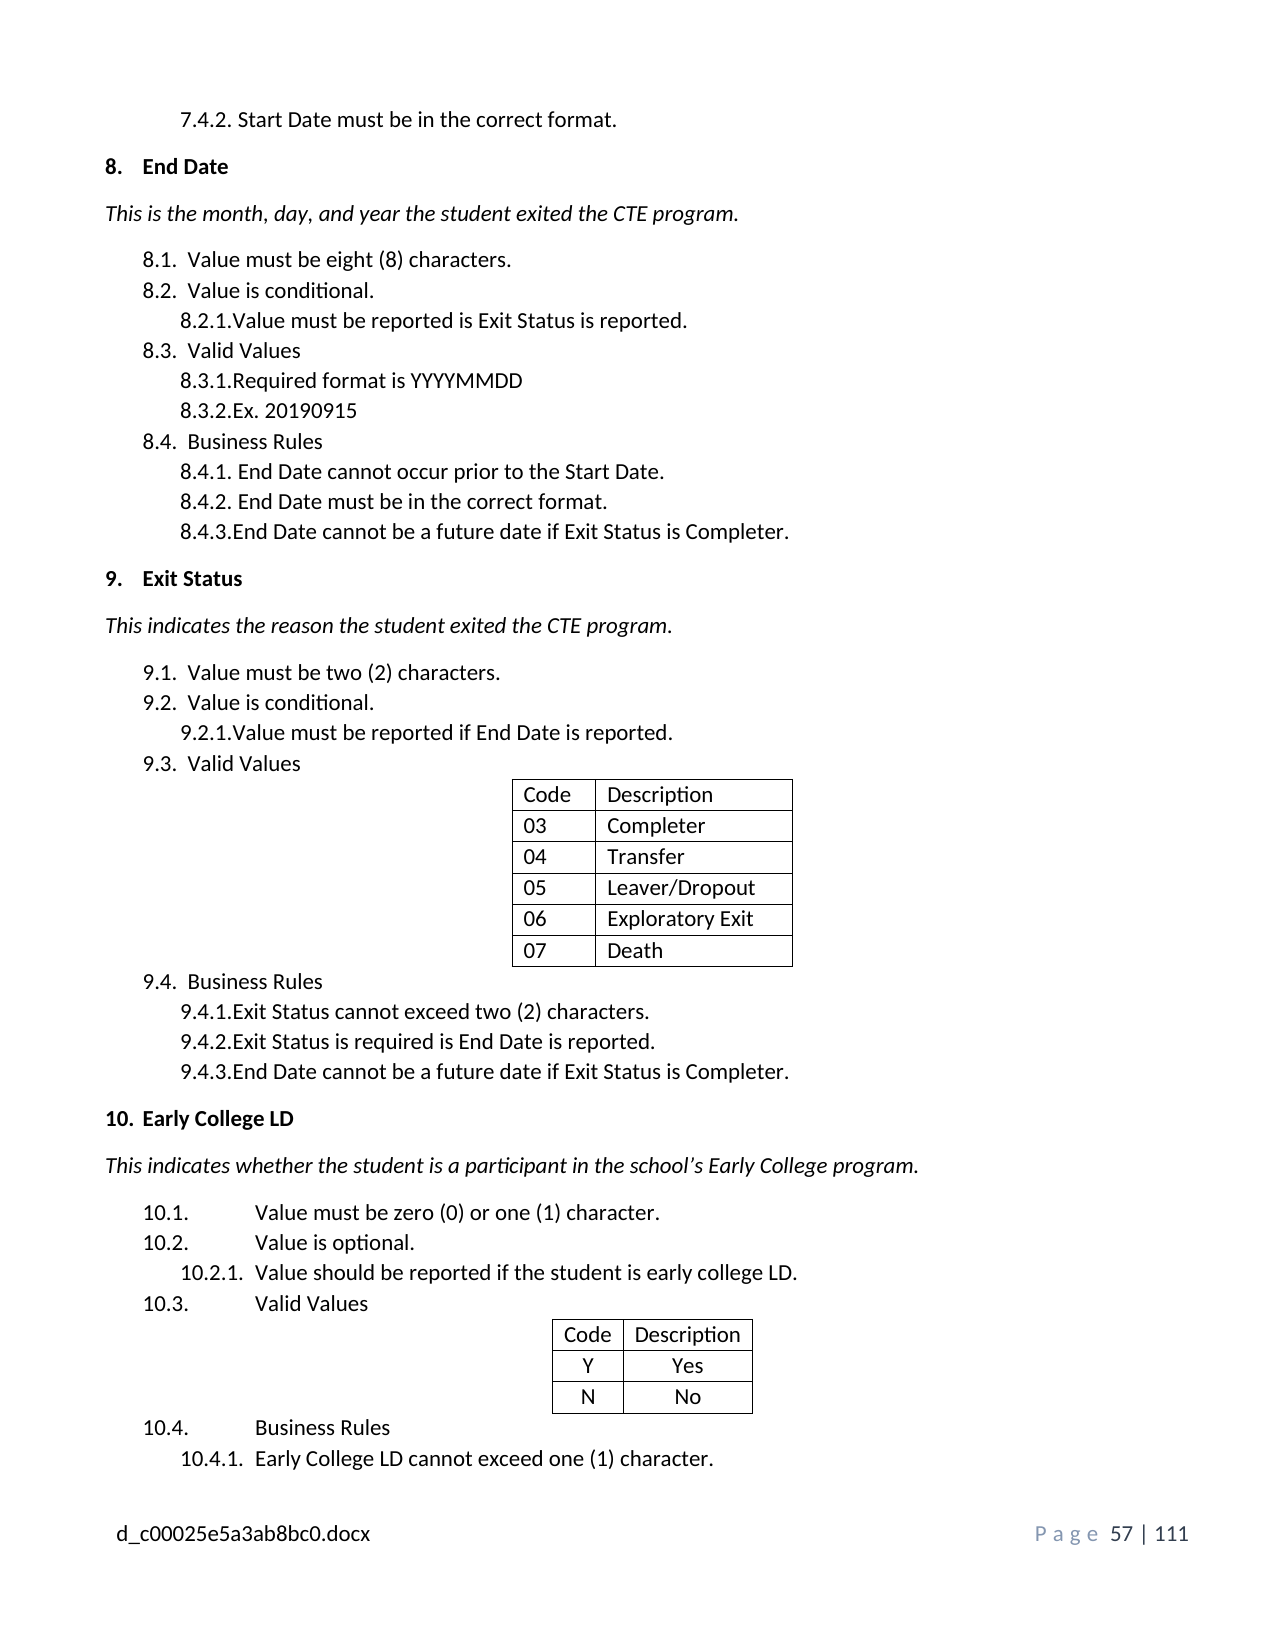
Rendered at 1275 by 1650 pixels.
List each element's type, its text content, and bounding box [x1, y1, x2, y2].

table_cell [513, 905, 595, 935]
list End Date cannot occur prior to the Start Date. [180, 457, 1200, 485]
list Value must be zero (0) or one (1) character. [142, 1198, 1200, 1226]
list Value must be reported is Exit Status is reported. [180, 306, 1200, 334]
list Value is conditional. [142, 688, 1200, 716]
subtitle Exit Status [105, 564, 1200, 592]
list Valid Values [142, 749, 1200, 777]
text This indicates whether the student is a participant in the school’s Early College program. [105, 1151, 1200, 1179]
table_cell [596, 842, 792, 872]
list Business Rules [142, 967, 1200, 995]
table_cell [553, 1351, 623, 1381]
list Business Rules [142, 427, 1200, 455]
subtitle Early College LD [105, 1104, 1200, 1132]
list End Date cannot be a future date if Exit Status is Completer. [180, 517, 1200, 546]
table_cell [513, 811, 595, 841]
list Value must be reported if End Date is reported. [180, 718, 1200, 747]
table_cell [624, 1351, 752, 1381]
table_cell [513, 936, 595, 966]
list Exit Status is required is End Date is reported. [180, 1027, 1200, 1055]
text This is the month, day, and year the student exited the CTE program. [105, 199, 1200, 227]
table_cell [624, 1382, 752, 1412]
list Value is conditional. [142, 276, 1200, 304]
list Value must be two (2) characters. [142, 658, 1200, 686]
list End Date must be in the correct format. [180, 487, 1200, 515]
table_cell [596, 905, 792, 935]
list Value is optional. [142, 1228, 1200, 1256]
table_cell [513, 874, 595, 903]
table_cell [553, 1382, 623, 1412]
list Ex. 20190915 [180, 397, 1200, 425]
list Business Rules [142, 1413, 1200, 1441]
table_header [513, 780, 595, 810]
list Start Date must be in the correct format. [180, 105, 1200, 133]
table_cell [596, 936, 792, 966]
list Early College LD cannot exceed one (1) character. [180, 1444, 1200, 1472]
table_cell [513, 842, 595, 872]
list Valid Values [142, 336, 1200, 364]
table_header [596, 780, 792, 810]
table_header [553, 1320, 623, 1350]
list End Date cannot be a future date if Exit Status is Completer. [180, 1057, 1200, 1086]
text This indicates the reason the student exited the CTE program. [105, 611, 1200, 639]
list Required format is YYYYMMDD [180, 366, 1200, 394]
list Value must be eight (8) characters. [142, 246, 1200, 274]
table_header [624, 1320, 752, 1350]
list Value should be reported if the student is early college LD. [180, 1258, 1200, 1287]
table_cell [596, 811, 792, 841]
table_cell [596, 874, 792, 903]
subtitle End Date [105, 152, 1200, 180]
list Valid Values [142, 1289, 1200, 1317]
list Exit Status cannot exceed two (2) characters. [180, 997, 1200, 1025]
